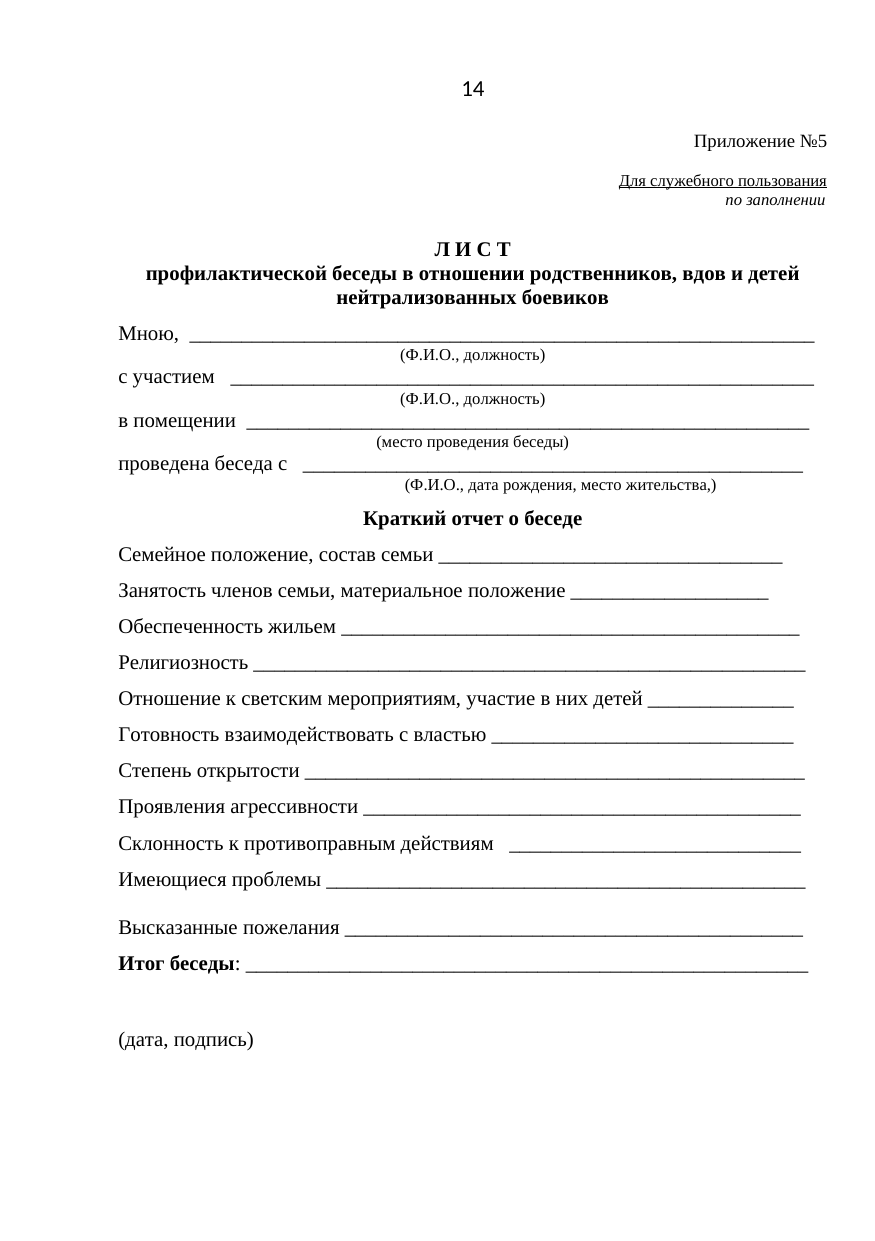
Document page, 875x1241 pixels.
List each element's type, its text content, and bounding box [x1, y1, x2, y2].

text в помещении ______________________________________________________ [118, 408, 827, 432]
text Готовность взаимодействовать с властью _____________________________ [118, 722, 827, 746]
text (Ф.И.О., должность) [118, 345, 827, 364]
text Семейное положение, состав семьи _________________________________ [118, 542, 827, 566]
text Склонность к противоправным действиям ____________________________ [118, 830, 827, 854]
text (дата, подпись) [118, 999, 827, 1051]
text Занятость членов семьи, материальное положение ___________________ [118, 578, 827, 602]
text Для служебного пользования [118, 171, 827, 190]
text проведена беседа с ________________________________________________ [118, 451, 827, 475]
text Мною, ____________________________________________________________ [118, 321, 827, 345]
text Религиозность _____________________________________________________ [118, 650, 827, 674]
text Степень открытости ________________________________________________ [118, 758, 827, 782]
text (Ф.И.О., должность) [118, 388, 827, 408]
text с участием ________________________________________________________ [118, 364, 827, 388]
text Л И С Т [118, 237, 827, 261]
text (Ф.И.О., дата рождения, место жительства,) [118, 475, 827, 494]
text по заполнении [118, 190, 827, 209]
text Проявления агрессивности __________________________________________ [118, 794, 827, 818]
text профилактической беседы в отношении родственников, вдов и детей нейтрализованных боевиков [118, 261, 827, 309]
text Приложение №5 [118, 130, 827, 151]
text Обеспеченность жильем ____________________________________________ [118, 614, 827, 638]
text Высказанные пожелания ____________________________________________ [118, 914, 827, 939]
text Отношение к светским мероприятиям, участие в них детей ______________ [118, 686, 827, 710]
text Имеющиеся проблемы ______________________________________________ [118, 866, 827, 891]
text (место проведения беседы) [118, 432, 827, 451]
text Краткий отчет о беседе [118, 506, 827, 530]
text Итог беседы: ______________________________________________________ [118, 951, 827, 975]
